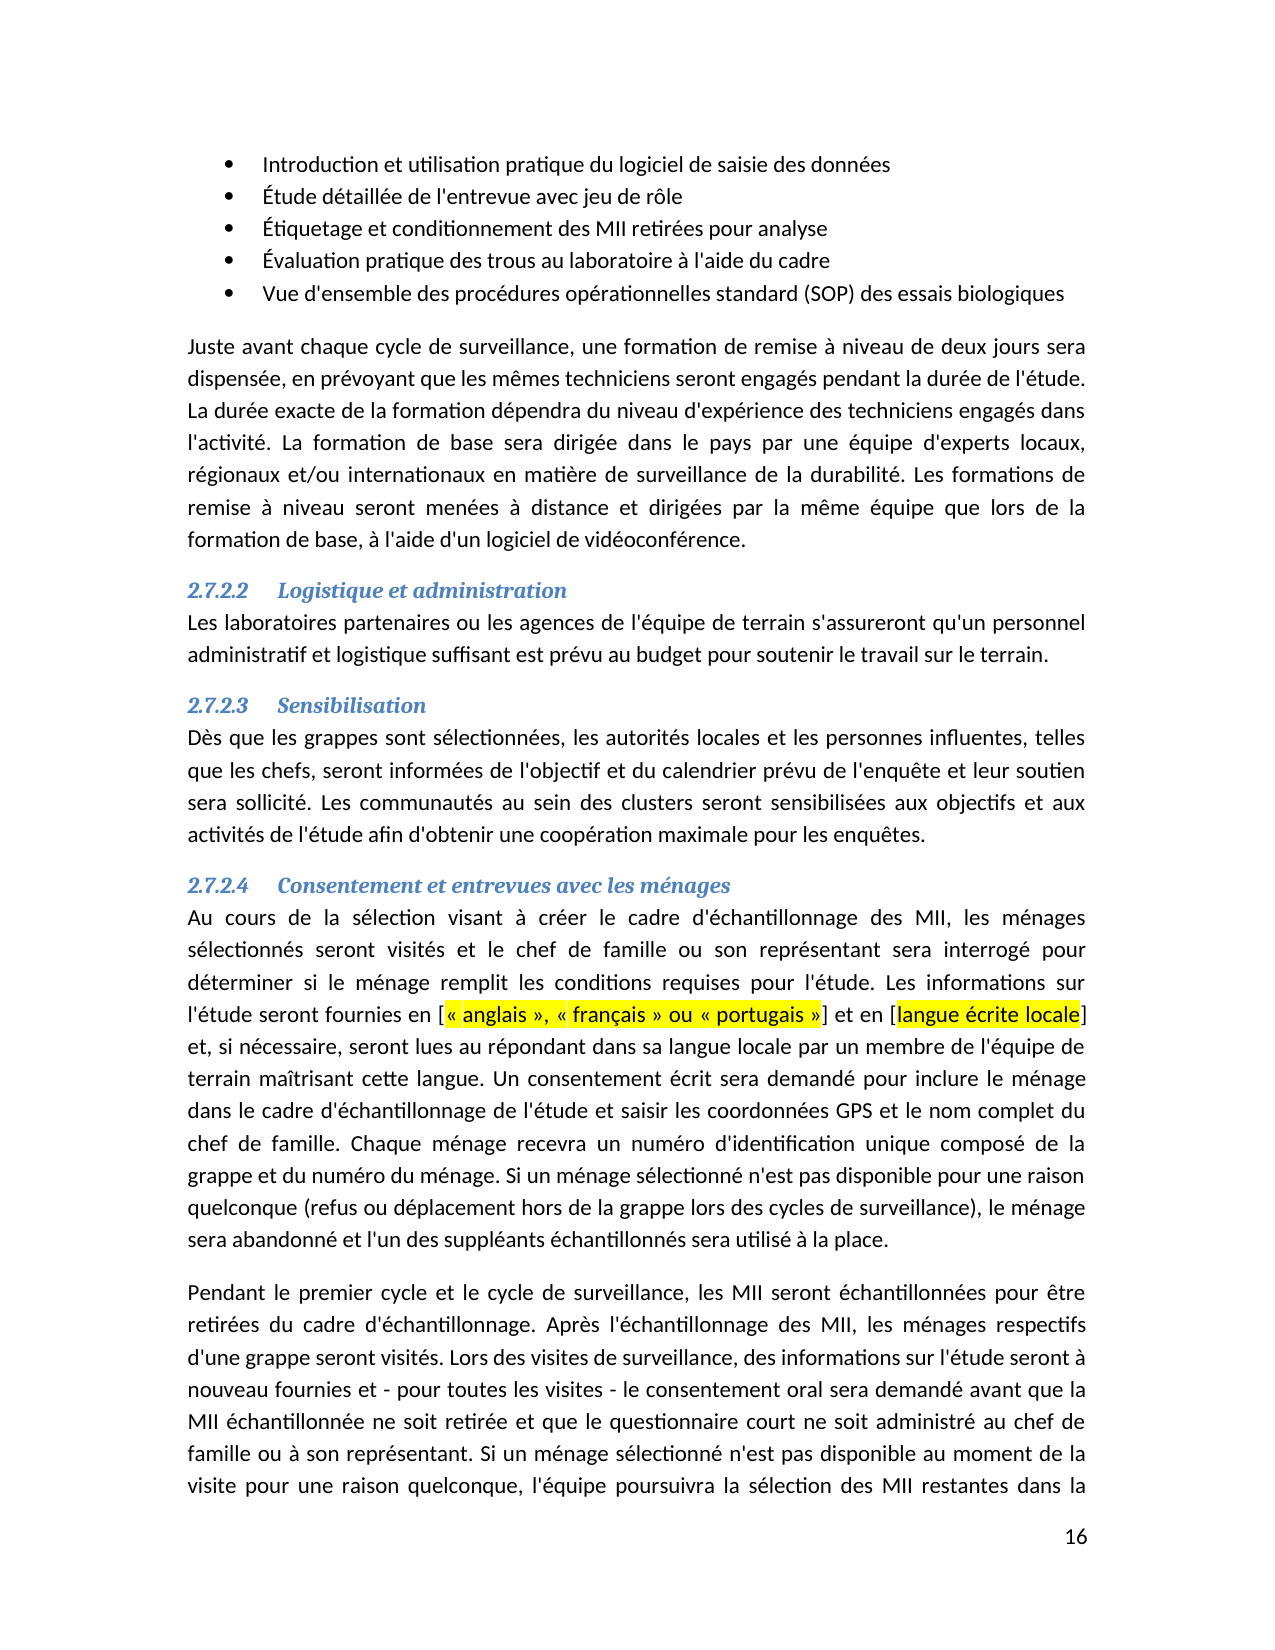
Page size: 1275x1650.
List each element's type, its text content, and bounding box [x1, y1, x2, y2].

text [187, 1278, 1087, 1499]
list Étude détaillée de l'entrevue avec jeu de rôle [225, 182, 1087, 210]
text Dès que les grappes sont sélectionnées, les autorités locales et les personnes influentes, telles que les chefs, seront informées de l'objectif et du calendrier prévu de l'enquête et leur soutien sera sollicité. Les communautés au sein des clusters seront sensibilisées aux objectifs et aux activités de l'étude afin d'obtenir une coopération maximale pour les enquêtes. [187, 723, 1087, 848]
text Les laboratoires partenaires ou les agences de l'équipe de terrain s'assureront qu'un personnel administratif et logistique suffisant est prévu au budget pour soutenir le travail sur le terrain. [187, 608, 1087, 668]
text Au cours de la sélection visant à créer le cadre d'échantillonnage des MII, les ménages sélectionnés seront visités et le chef de famille ou son représentant sera interrogé pour déterminer si le ménage remplit les conditions requises pour l'étude. Les informations sur l'étude seront fournies en [« anglais », « français » ou « portugais »] et en [langue écrite locale] et, si nécessaire, seront lues au répondant dans sa langue locale par un membre de l'équipe de terrain maîtrisant cette langue. Un consentement écrit sera demandé pour inclure le ménage dans le cadre d'échantillonnage de l'étude et saisir les coordonnées GPS et le nom complet du chef de famille. Chaque ménage recevra un numéro d'identification unique composé de la grappe et du numéro du ménage. Si un ménage sélectionné n'est pas disponible pour une raison quelconque (refus ou déplacement hors de la grappe lors des cycles de surveillance), le ménage sera abandonné et l'un des suppléants échantillonnés sera utilisé à la place. [187, 903, 1087, 1253]
list Étiquetage et conditionnement des MII retirées pour analyse [225, 214, 1087, 242]
list Introduction et utilisation pratique du logiciel de saisie des données [225, 150, 1087, 178]
subtitle Consentement et entrevues avec les ménages [187, 873, 1087, 899]
subtitle Sensibilisation [187, 693, 1087, 720]
list Vue d'ensemble des procédures opérationnelles standard (SOP) des essais biologiques [225, 279, 1087, 307]
list Évaluation pratique des trous au laboratoire à l'aide du cadre [225, 247, 1087, 274]
subtitle Logistique et administration [187, 578, 1087, 604]
text Juste avant chaque cycle de surveillance, une formation de remise à niveau de deux jours sera dispensée, en prévoyant que les mêmes techniciens seront engagés pendant la durée de l'étude. La durée exacte de la formation dépendra du niveau d'expérience des techniciens engagés dans l'activité. La formation de base sera dirigée dans le pays par une équipe d'experts locaux, régionaux et/ou internationaux en matière de surveillance de la durabilité. Les formations de remise à niveau seront menées à distance et dirigées par la même équipe que lors de la formation de base, à l'aide d'un logiciel de vidéoconférence. [187, 332, 1087, 553]
